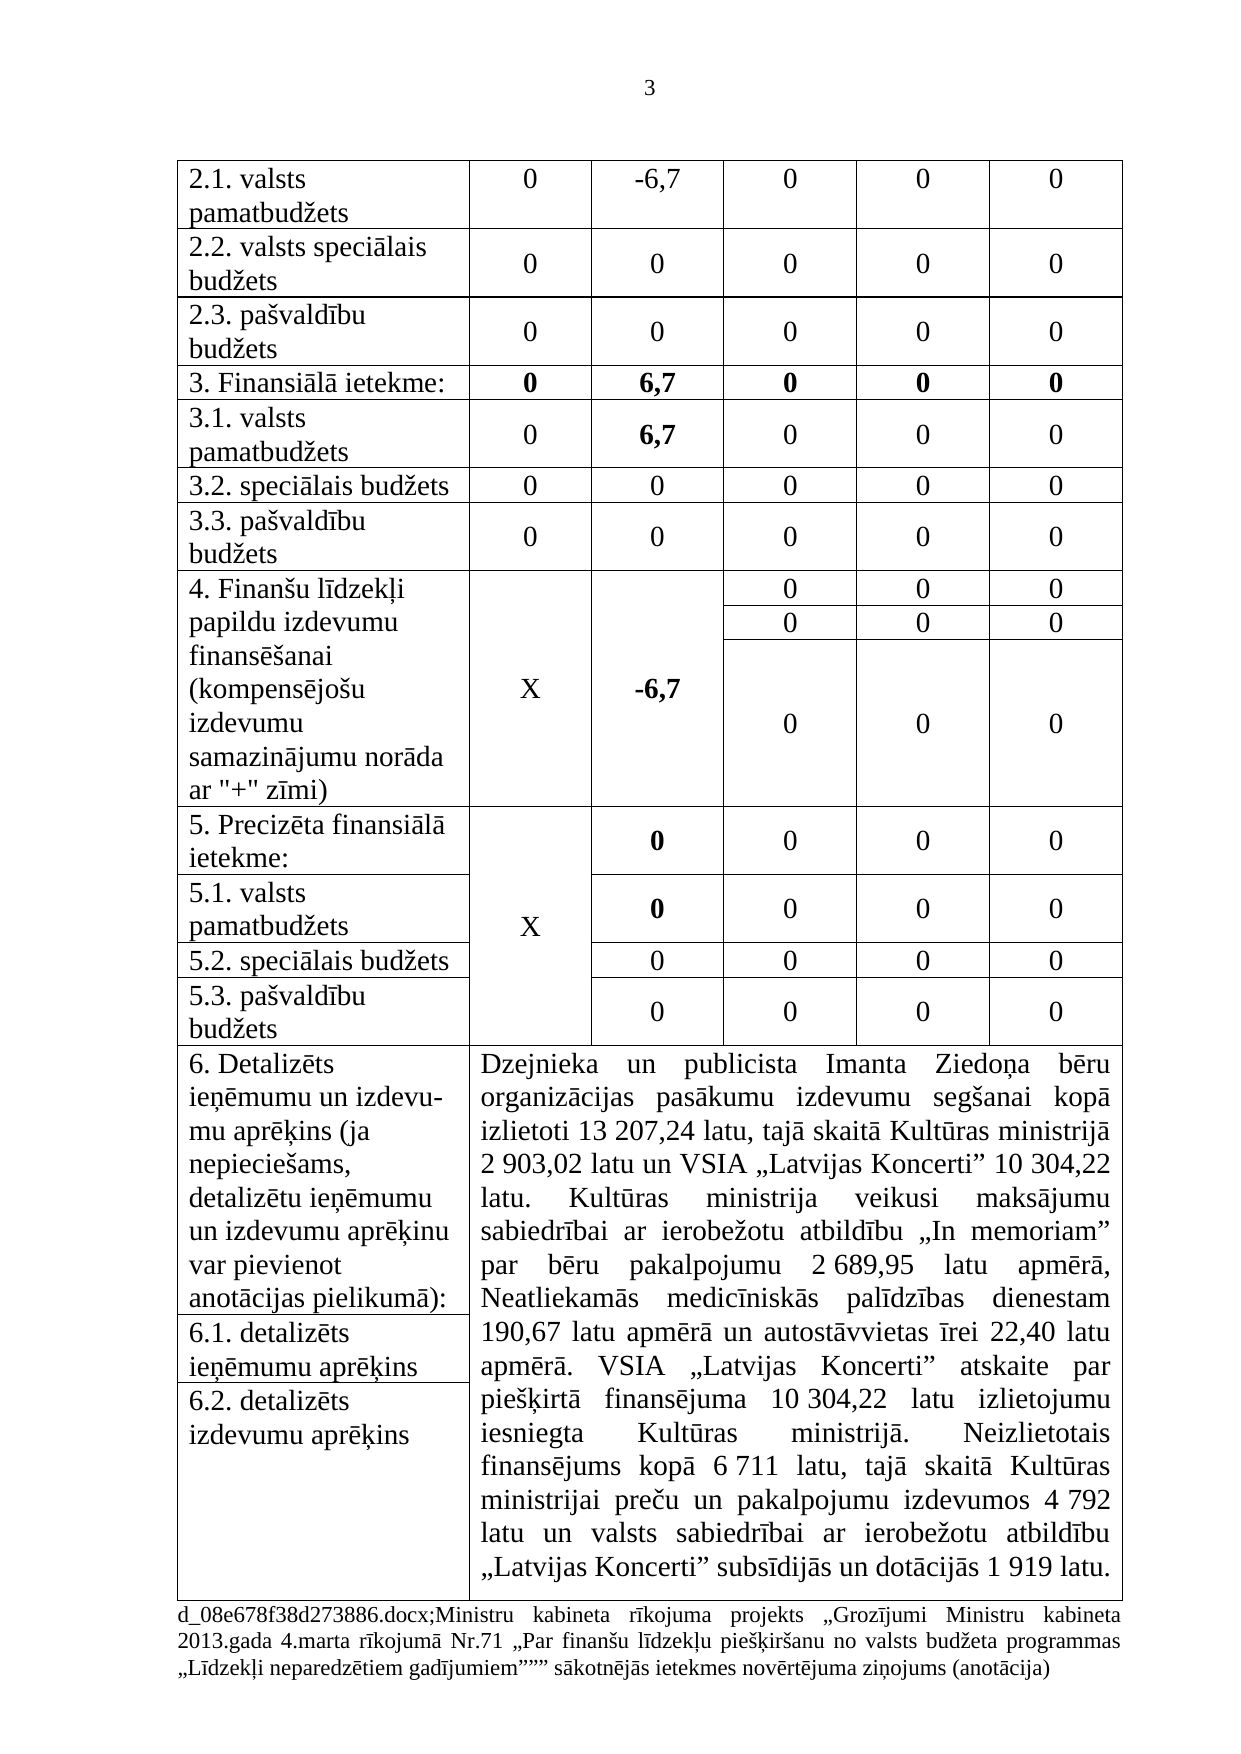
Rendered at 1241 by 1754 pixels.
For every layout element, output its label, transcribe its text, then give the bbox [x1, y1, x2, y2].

table_cell 0 [724, 875, 856, 942]
table_cell 0 [592, 503, 723, 570]
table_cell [178, 1383, 469, 1600]
table_cell 0 [990, 468, 1122, 502]
table_cell 0 [990, 943, 1122, 977]
table_cell 0 [990, 229, 1122, 296]
table_cell -6,7 [592, 161, 723, 228]
table_cell 5. Precizēta finansiālā ietekme: [178, 807, 469, 874]
table_cell 2.2. valsts speciālais budžets [178, 229, 469, 296]
table_cell 0 [857, 503, 989, 570]
table_cell 0 [990, 875, 1122, 942]
table_cell 0 [470, 366, 591, 399]
table_cell 2.3. pašvaldību budžets [178, 298, 469, 364]
table_cell 0 [857, 943, 989, 977]
table_cell 0 [724, 606, 856, 639]
table_cell 0 [857, 366, 989, 399]
table_cell 0 [724, 807, 856, 874]
table_cell 0 [857, 978, 989, 1045]
table_cell 0 [990, 161, 1122, 228]
table_cell 0 [592, 943, 723, 977]
table_cell 0 [857, 606, 989, 639]
table_cell 0 [857, 400, 989, 467]
table_cell 2.1. valsts pamatbudžets [178, 161, 469, 228]
table_cell 0 [470, 468, 591, 502]
table_cell X [470, 571, 591, 806]
table_cell 0 [592, 468, 723, 502]
table_cell 4. Finanšu līdzekļi papildu izdevumu finansēšanai (kompensējošu izdevumu samazinājumu norāda ar "+" zīmi) [178, 571, 469, 806]
table_cell 0 [857, 298, 989, 364]
table_cell 5.1. valsts pamatbudžets [178, 875, 469, 942]
table_cell 0 [470, 161, 591, 228]
table_cell 0 [470, 503, 591, 570]
table_cell 6,7 [592, 400, 723, 467]
table_cell 0 [990, 807, 1122, 874]
table_cell 0 [592, 978, 723, 1045]
table_cell 0 [592, 875, 723, 942]
table_cell 0 [470, 400, 591, 467]
table_cell 0 [990, 571, 1122, 604]
table_cell 0 [724, 229, 856, 296]
table_cell 0 [990, 978, 1122, 1045]
table_cell 6,7 [592, 366, 723, 399]
table_cell 3.2. speciālais budžets [178, 468, 469, 502]
table_cell 0 [857, 875, 989, 942]
table_cell 0 [857, 468, 989, 502]
table_cell 0 [724, 366, 856, 399]
table_cell X [470, 807, 591, 1045]
table_cell 0 [724, 468, 856, 502]
table_cell 0 [857, 640, 989, 806]
table_cell 0 [990, 298, 1122, 364]
table_cell 0 [990, 606, 1122, 639]
table_cell Dzejnieka un publicista Imanta Ziedoņa bēru organizācijas pasākumu izdevumu segšanai kopā izlietoti 13 207,24 latu, tajā skaitā Kultūras ministrijā 2 903,02 latu un VSIA „Latvijas Koncerti” 10 304,22 latu. Kultūras ministrija veikusi maksājumu sabiedrībai ar ierobežotu atbildību „In memoriam” par bēru pakalpojumu 2 689,95 latu apmērā, Neatliekamās medicīniskās palīdzības dienestam 190,67 latu apmērā un autostāvvietas īrei 22,40 latu apmērā. VSIA „Latvijas Koncerti” atskaite par piešķirtā finansējuma 10 304,22 latu izlietojumu iesniegta Kultūras ministrijā. Neizlietotais finansējums kopā 6 711 latu, tajā skaitā Kultūras ministrijai preču un pakalpojumu izdevumos 4 792 latu un valsts sabiedrībai ar ierobežotu atbildību „Latvijas Koncerti” subsīdijās un dotācijās 1 919 latu. [470, 1046, 1122, 1600]
table_cell 0 [857, 229, 989, 296]
table_cell 0 [592, 298, 723, 364]
table_cell 0 [724, 571, 856, 604]
table_cell 0 [592, 807, 723, 874]
table_cell 3.3. pašvaldību budžets [178, 503, 469, 570]
table_cell 0 [724, 978, 856, 1045]
table_cell 0 [990, 400, 1122, 467]
table_cell 0 [857, 571, 989, 604]
table_cell 0 [990, 366, 1122, 399]
table_cell 5.3. pašvaldību budžets [178, 978, 469, 1045]
table_cell 5.2. speciālais budžets [178, 943, 469, 977]
table_cell 0 [724, 503, 856, 570]
table_cell 0 [724, 943, 856, 977]
table_cell 3.1. valsts pamatbudžets [178, 400, 469, 467]
table_cell 0 [724, 640, 856, 806]
table_cell 0 [857, 161, 989, 228]
table_cell 3. Finansiālā ietekme: [178, 366, 469, 399]
table_cell 6.1. detalizēts ieņēmumu aprēķins [178, 1315, 469, 1382]
table_cell 0 [990, 640, 1122, 806]
table_cell 0 [724, 298, 856, 364]
table_cell 0 [724, 400, 856, 467]
table_cell 0 [592, 229, 723, 296]
table_cell 0 [724, 161, 856, 228]
table_cell -6,7 [592, 571, 723, 806]
table_cell 6. Detalizēts ieņēmumu un izdevumu aprēķins (ja nepieciešams, detalizētu ieņēmumu un izdevumu aprēķinu var pievienot anotācijas pielikumā): [178, 1046, 469, 1314]
table_cell 0 [470, 229, 591, 296]
table_cell 0 [857, 807, 989, 874]
table_cell 0 [470, 298, 591, 364]
table_cell 0 [990, 503, 1122, 570]
